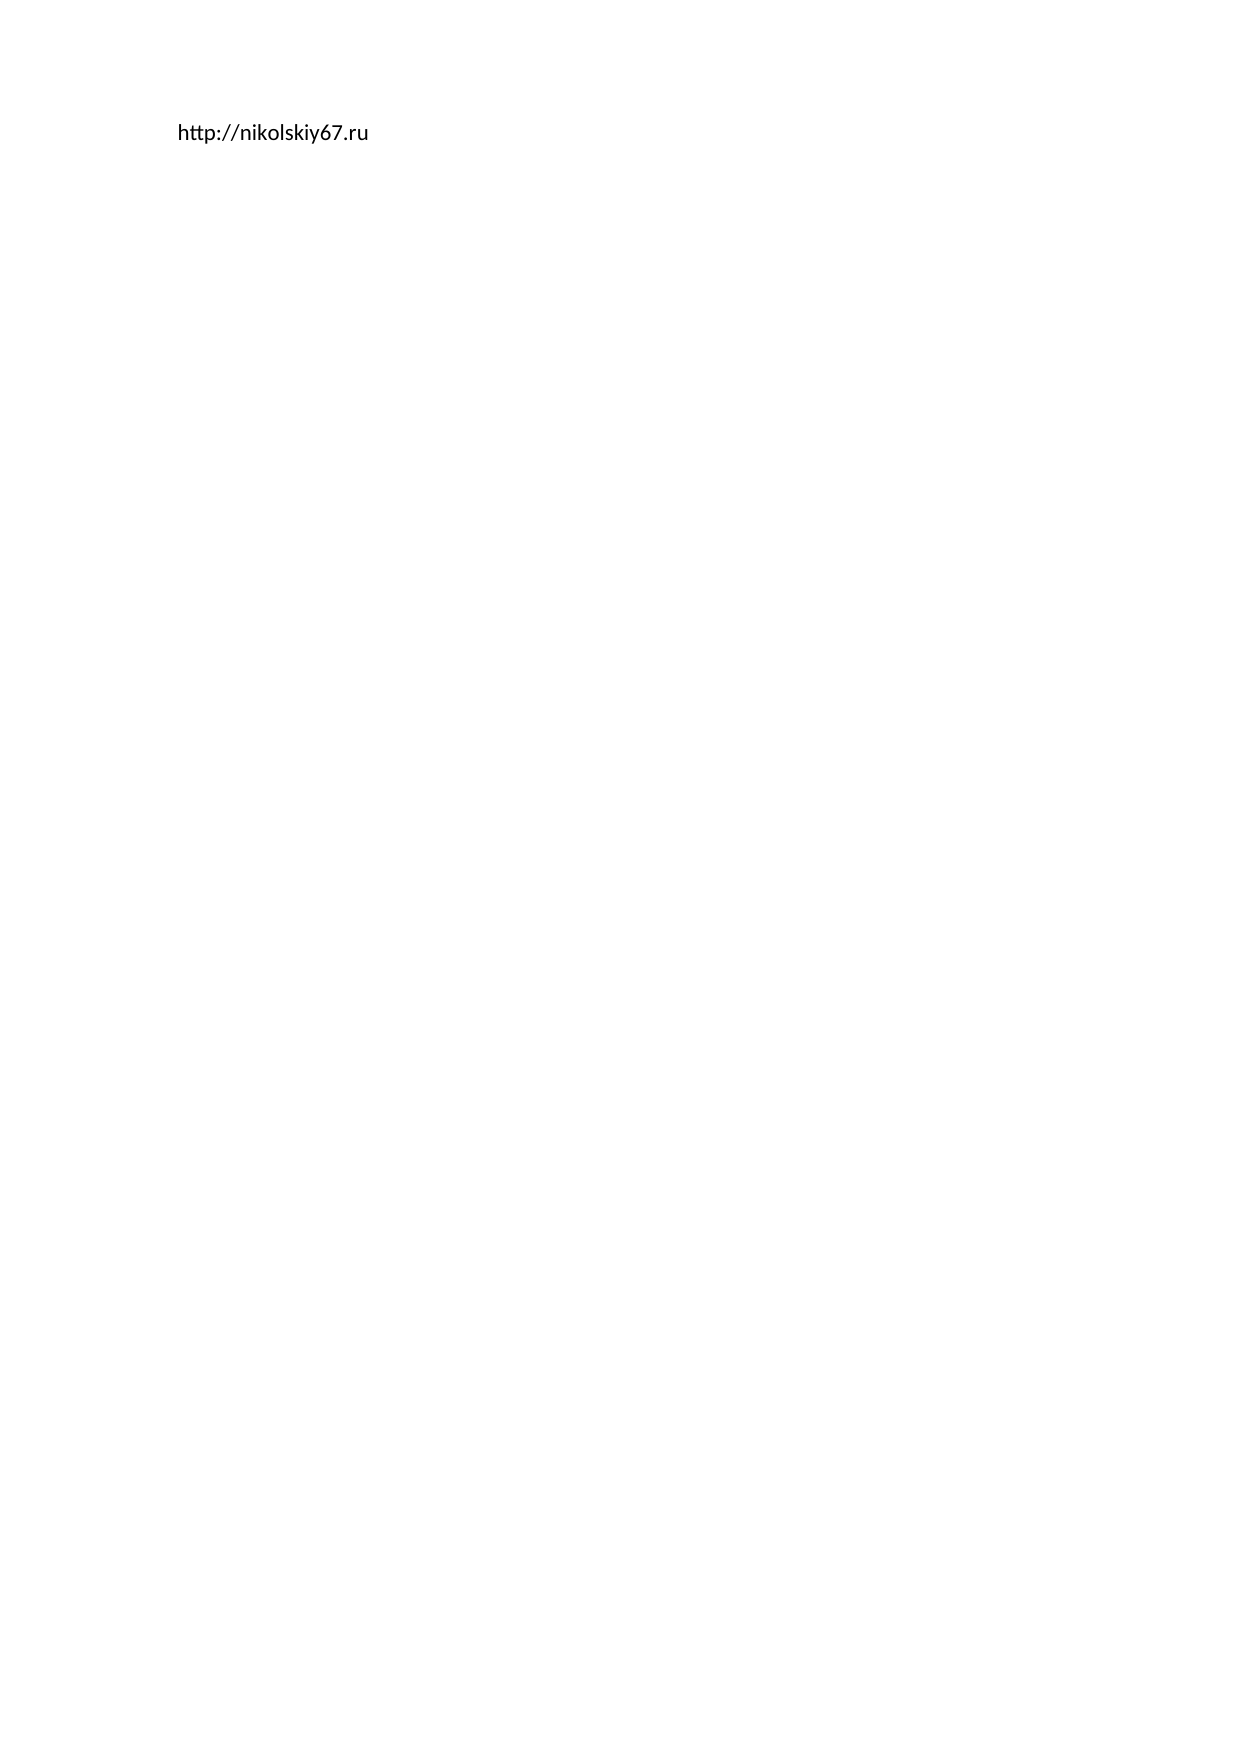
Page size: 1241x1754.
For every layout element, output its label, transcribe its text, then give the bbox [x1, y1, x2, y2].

text http://nikolskiy67.ru [177, 118, 1152, 146]
